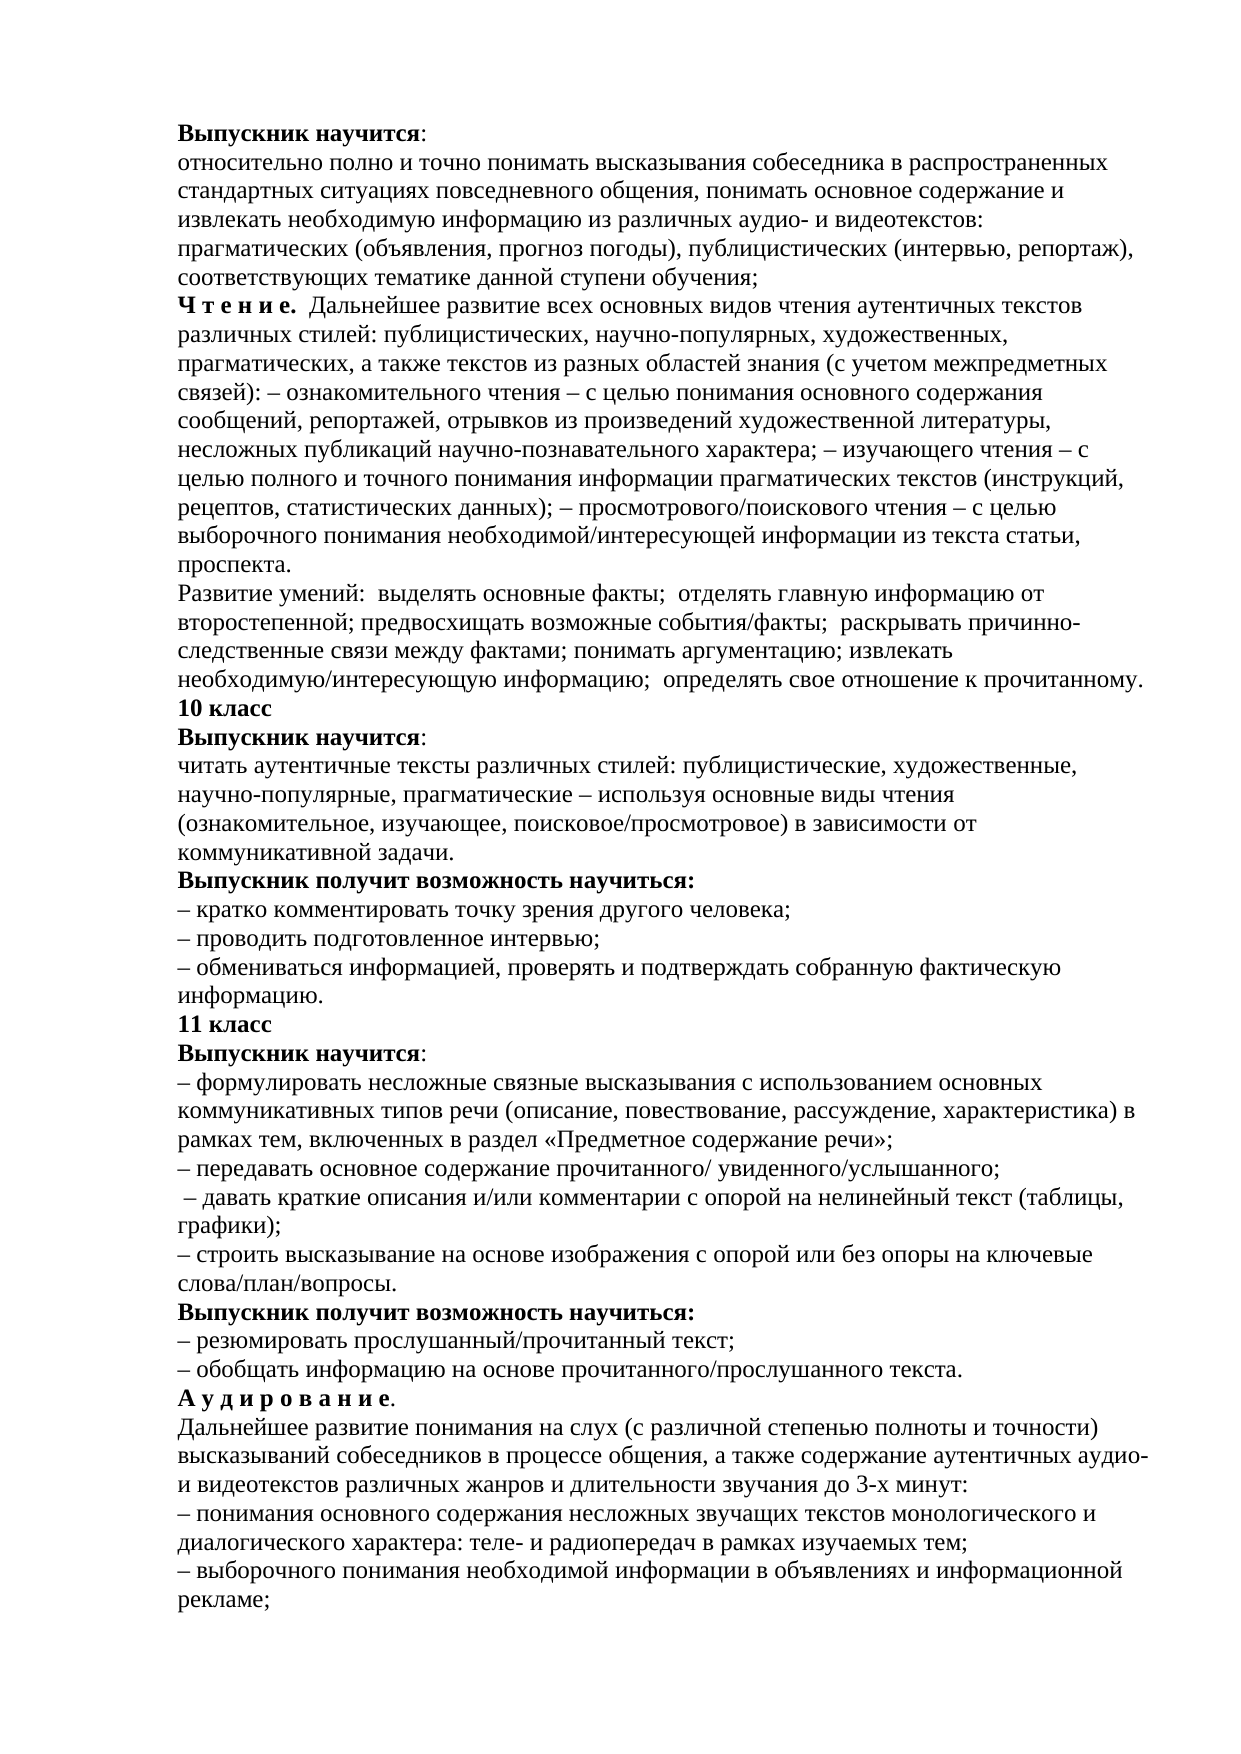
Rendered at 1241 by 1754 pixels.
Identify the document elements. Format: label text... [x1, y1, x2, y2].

text Выпускник научится: [177, 1038, 1152, 1067]
text – передавать основное содержание прочитанного/ увиденного/услышанного; [177, 1153, 1152, 1182]
text – строить высказывание на основе изображения с опорой или без опоры на ключевые слова/план/вопросы. [177, 1239, 1152, 1297]
text относительно полно и точно понимать высказывания собеседника в распространенных стандартных ситуациях повседневного общения, понимать основное содержание и извлекать необходимую информацию из различных аудио- и видеотекстов: прагматических (объявления, прогноз погоды), публицистических (интервью, репортаж), соответствующих тематике данной ступени обучения; [177, 147, 1152, 291]
text Ч т е н и е. Дальнейшее развитие всех основных видов чтения аутентичных текстов различных стилей: публицистических, научно-популярных, художественных, прагматических, а также текстов из разных областей знания (с учетом межпредметных связей): – ознакомительного чтения – с целью понимания основного содержания сообщений, репортажей, отрывков из произведений художественной литературы, несложных публикаций научно-познавательного характера; – изучающего чтения – с целью полного и точного понимания информации прагматических текстов (инструкций, рецептов, статистических данных); – просмотрового/поискового чтения – с целью выборочного понимания необходимой/интересующей информации из текста статьи, проспекта. [177, 291, 1152, 578]
text – обобщать информацию на основе прочитанного/прослушанного текста. [177, 1354, 1152, 1383]
text – обмениваться информацией, проверять и подтверждать собранную фактическую информацию. [177, 952, 1152, 1009]
text Выпускник научится: [177, 722, 1152, 751]
text А у д и р о в а н и е. [177, 1383, 1152, 1412]
text Развитие умений: выделять основные факты; отделять главную информацию от второстепенной; предвосхищать возможные события/факты; раскрывать причинно-следственные связи между фактами; понимать аргументацию; извлекать необходимую/интересующую информацию; определять свое отношение к прочитанному. [177, 578, 1152, 693]
text читать аутентичные тексты различных стилей: публицистические, художественные, научно-популярные, прагматические – используя основные виды чтения (ознакомительное, изучающее, поисковое/просмотровое) в зависимости от коммуникативной задачи. [177, 751, 1152, 866]
text Выпускник научится: [177, 118, 1152, 147]
text – давать краткие описания и/или комментарии с опорой на нелинейный текст (таблицы, графики); [177, 1182, 1152, 1239]
text Дальнейшее развитие понимания на слух (с различной степенью полноты и точности) высказываний собеседников в процессе общения, а также содержание аутентичных аудио- и видеотекстов различных жанров и длительности звучания до 3-х минут: [177, 1412, 1152, 1498]
text – резюмировать прослушанный/прочитанный текст; [177, 1326, 1152, 1354]
text 10 класс [177, 693, 1152, 722]
text – выборочного понимания необходимой информации в объявлениях и информационной рекламе; [177, 1556, 1152, 1613]
text 11 класс [177, 1009, 1152, 1038]
text – формулировать несложные связные высказывания с использованием основных коммуникативных типов речи (описание, повествование, рассуждение, характеристика) в рамках тем, включенных в раздел «Предметное содержание речи»; [177, 1067, 1152, 1153]
text – кратко комментировать точку зрения другого человека; [177, 894, 1152, 923]
text – проводить подготовленное интервью; [177, 923, 1152, 952]
text – понимания основного содержания несложных звучащих текстов монологического и диалогического характера: теле- и радиопередач в рамках изучаемых тем; [177, 1498, 1152, 1556]
text Выпускник получит возможность научиться: [177, 866, 1152, 894]
text Выпускник получит возможность научиться: [177, 1297, 1152, 1326]
